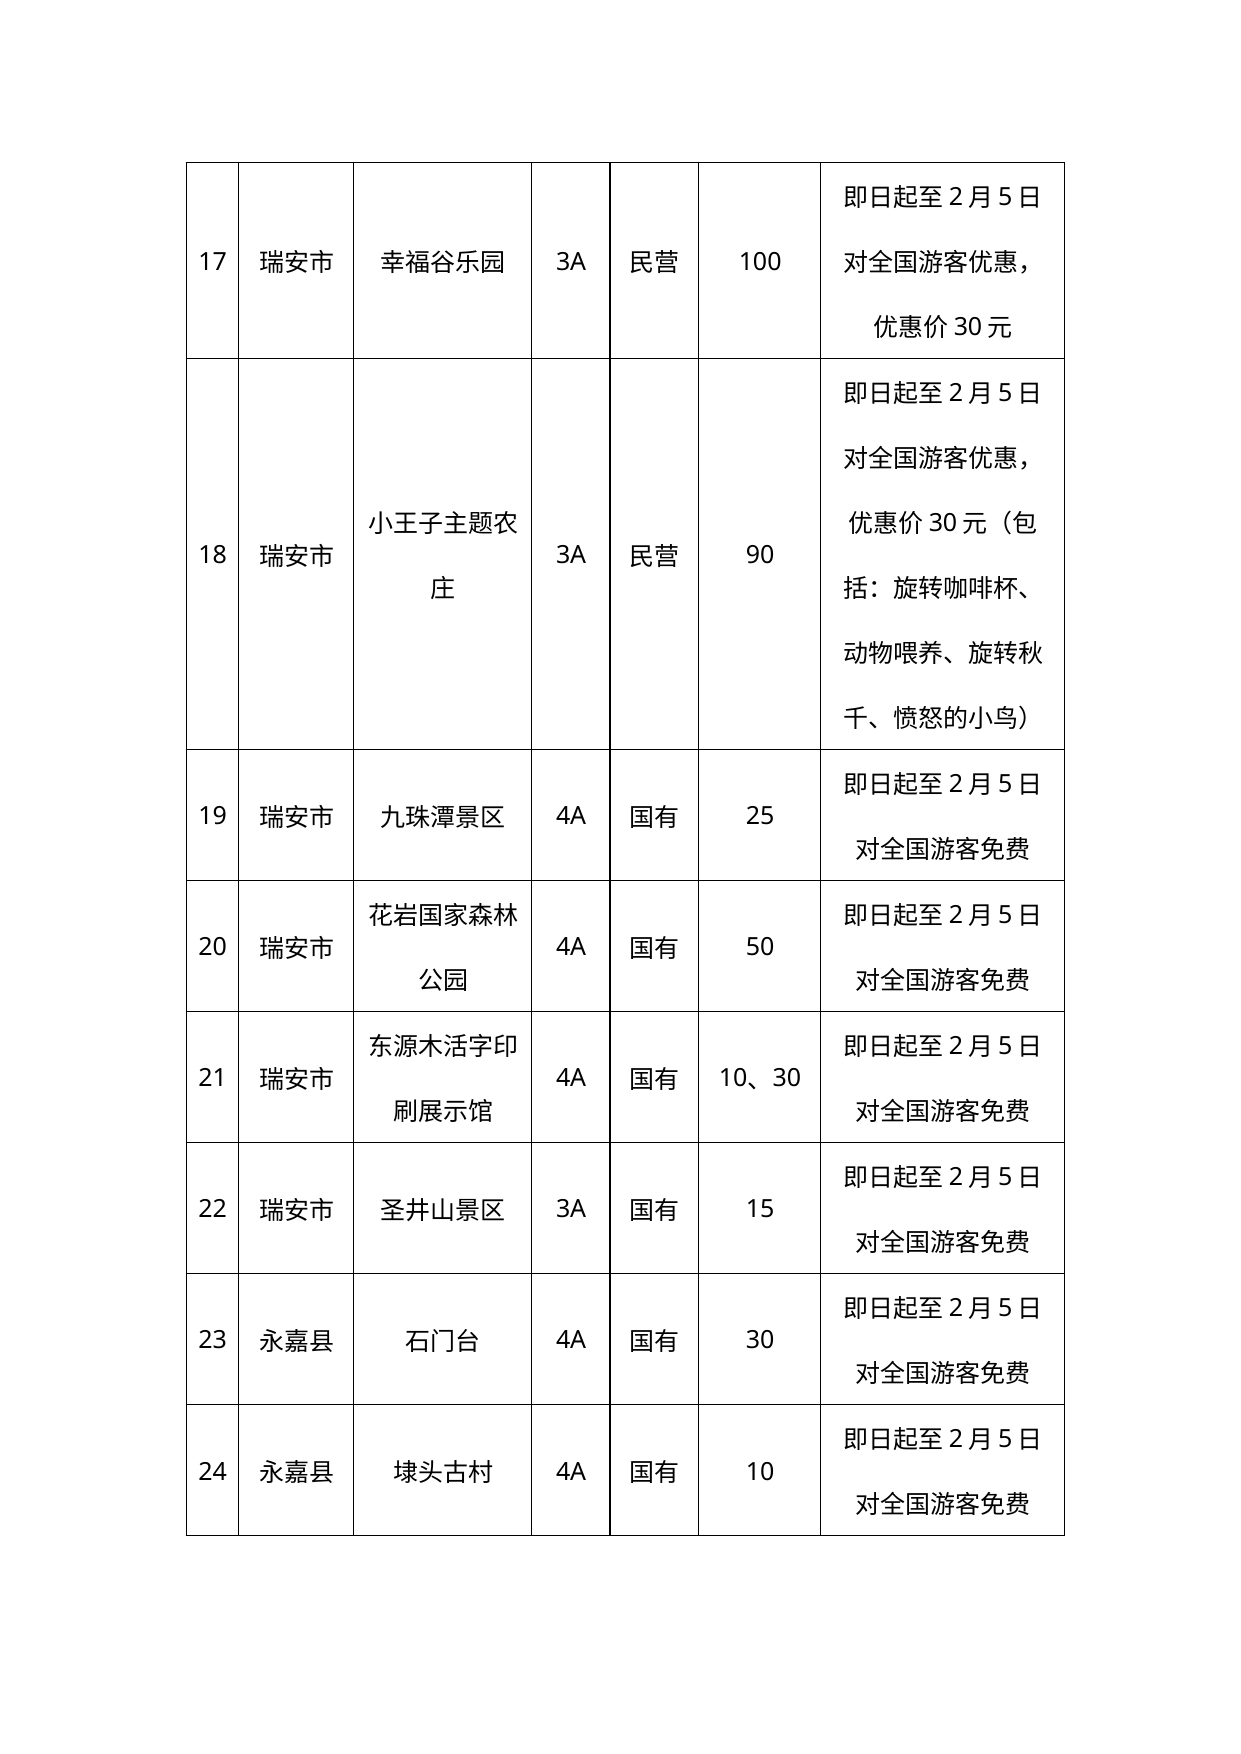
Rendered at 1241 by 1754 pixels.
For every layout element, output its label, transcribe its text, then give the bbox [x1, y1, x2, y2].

table_cell 3A [532, 163, 609, 358]
table_cell 小王子主题农庄 [354, 359, 531, 749]
table_cell 3A [532, 1143, 609, 1273]
table_cell 即日起至2月5日对全国游客免费 [821, 750, 1064, 880]
table_cell 19 [187, 750, 238, 880]
table_cell 10、30 [699, 1012, 820, 1142]
table_cell 22 [187, 1143, 238, 1273]
table_cell 3A [532, 359, 609, 749]
table_cell 永嘉县 [239, 1405, 353, 1535]
table_cell 石门台 [354, 1274, 531, 1404]
table_cell 30 [699, 1274, 820, 1404]
table_cell 东源木活字印刷展示馆 [354, 1012, 531, 1142]
table_cell 即日起至2月5日对全国游客免费 [821, 1405, 1064, 1535]
table_cell 花岩国家森林公园 [354, 881, 531, 1011]
table_cell 4A [532, 881, 609, 1011]
table_cell 24 [187, 1405, 238, 1535]
table_cell 4A [532, 750, 609, 880]
table_cell 国有 [611, 1274, 698, 1404]
table_cell 即日起至2月5日对全国游客优惠，优惠价30元（包括：旋转咖啡杯、动物喂养、旋转秋千、愤怒的小鸟） [821, 359, 1064, 749]
table_cell 50 [699, 881, 820, 1011]
table_cell 即日起至2月5日对全国游客免费 [821, 1012, 1064, 1142]
table_cell 瑞安市 [239, 750, 353, 880]
table_cell 国有 [611, 881, 698, 1011]
table_cell 圣井山景区 [354, 1143, 531, 1273]
table_cell 17 [187, 163, 238, 358]
table_cell 国有 [611, 1143, 698, 1273]
table_cell 15 [699, 1143, 820, 1273]
table_cell 25 [699, 750, 820, 880]
table_cell 永嘉县 [239, 1274, 353, 1404]
table_cell 4A [532, 1274, 609, 1404]
table_cell 90 [699, 359, 820, 749]
table_cell 4A [532, 1405, 609, 1535]
table_cell 21 [187, 1012, 238, 1142]
table_cell 4A [532, 1012, 609, 1142]
table_cell 瑞安市 [239, 881, 353, 1011]
table_cell 九珠潭景区 [354, 750, 531, 880]
table_cell 瑞安市 [239, 163, 353, 358]
table_cell 瑞安市 [239, 1012, 353, 1142]
table_cell 23 [187, 1274, 238, 1404]
table_cell 幸福谷乐园 [354, 163, 531, 358]
table_cell 瑞安市 [239, 359, 353, 749]
table_cell 国有 [611, 750, 698, 880]
table_cell 18 [187, 359, 238, 749]
table_cell 20 [187, 881, 238, 1011]
table_cell 国有 [611, 1012, 698, 1142]
table_cell 即日起至2月5日对全国游客免费 [821, 881, 1064, 1011]
table_cell 民营 [611, 163, 698, 358]
table_cell 瑞安市 [239, 1143, 353, 1273]
table_cell 埭头古村 [354, 1405, 531, 1535]
table_cell 国有 [611, 1405, 698, 1535]
table_cell 10 [699, 1405, 820, 1535]
table_cell 民营 [611, 359, 698, 749]
table_cell 即日起至2月5日对全国游客优惠，优惠价30元 [821, 163, 1064, 358]
table_cell 即日起至2月5日对全国游客免费 [821, 1274, 1064, 1404]
table_cell 100 [699, 163, 820, 358]
table_cell 即日起至2月5日对全国游客免费 [821, 1143, 1064, 1273]
